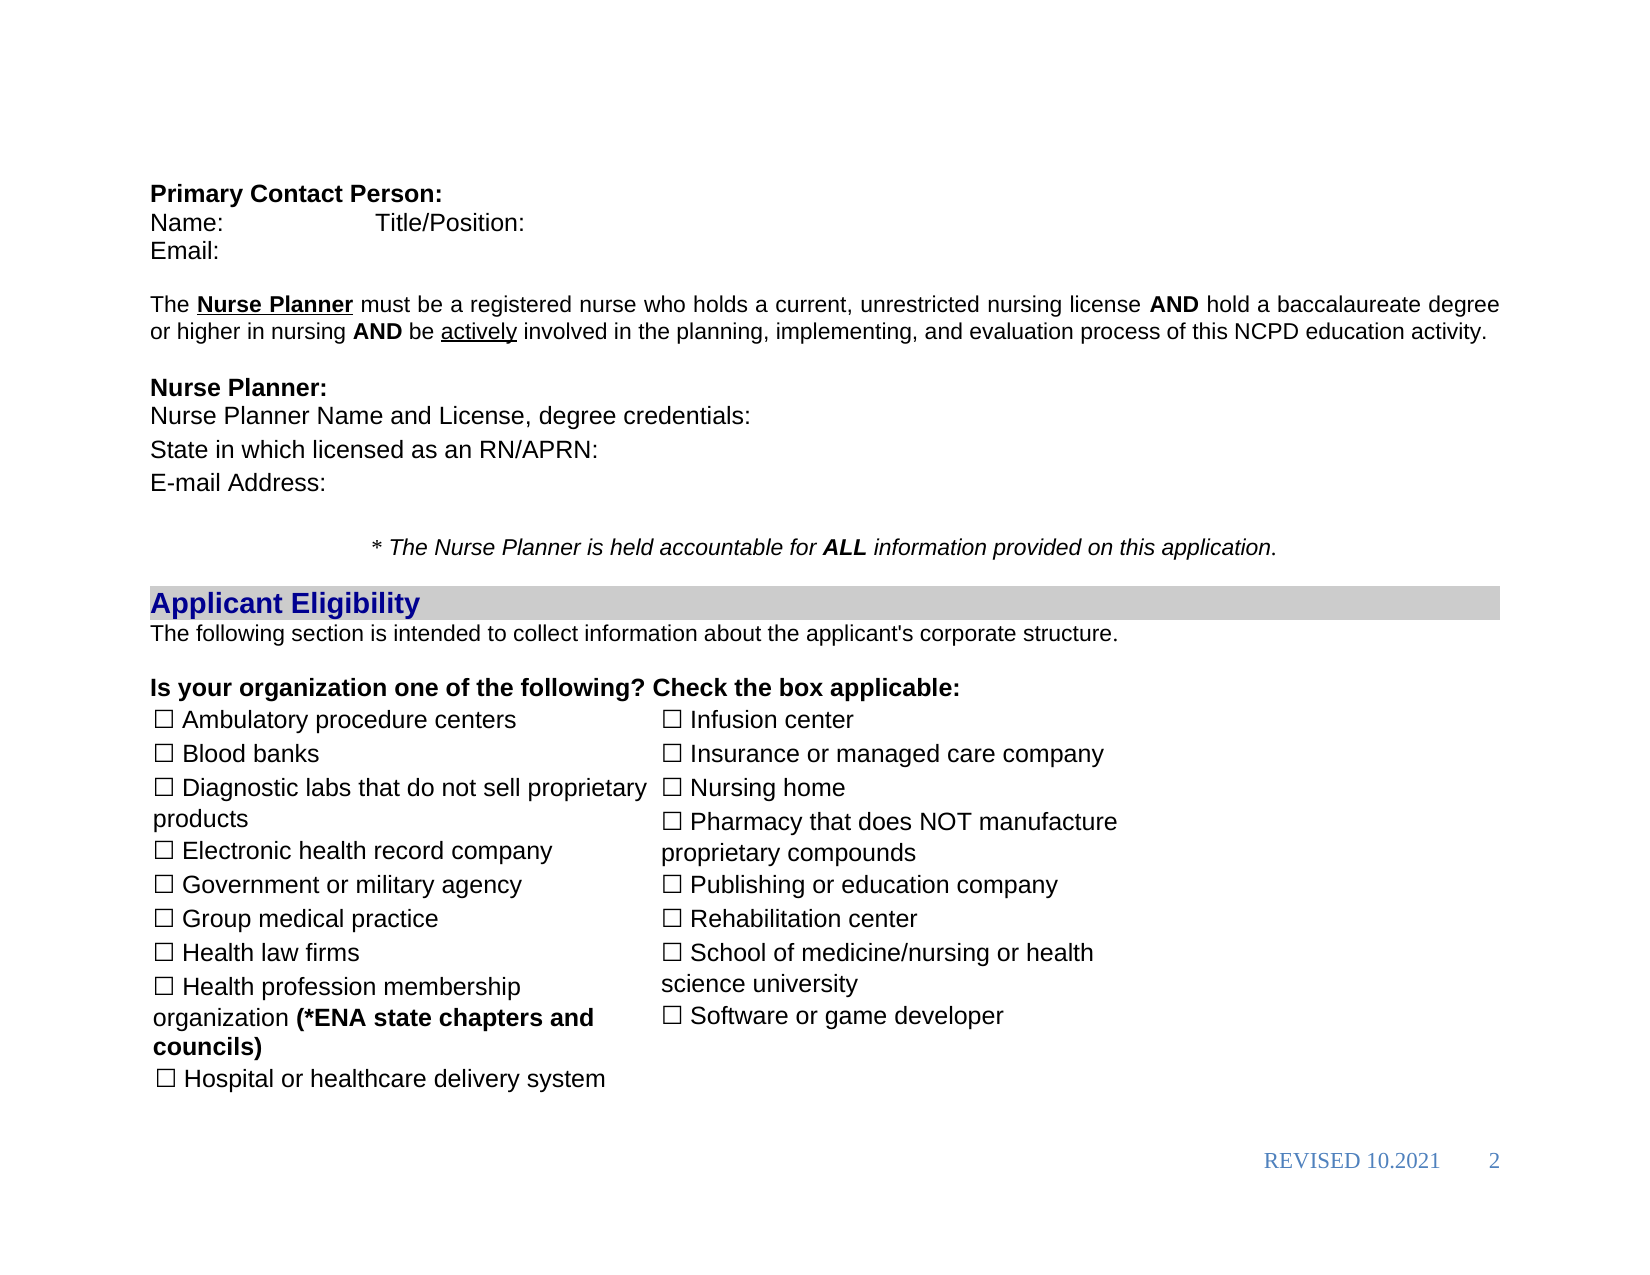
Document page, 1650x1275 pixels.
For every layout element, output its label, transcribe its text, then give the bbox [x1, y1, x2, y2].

text The Nurse Planner must be a registered nurse who holds a current, unrestricted nursing license AND hold a baccalaureate degree or higher in nursing AND be actively involved in the planning, implementing, and evaluation process of this NCPD education activity. [150, 291, 1500, 344]
text Primary Contact Person: [150, 179, 1500, 207]
text Email: [150, 236, 1500, 265]
text Nurse Planner: [150, 373, 1500, 402]
text Is your organization one of the following? Check the box applicable: [150, 673, 1500, 702]
text E-mail Address: [150, 468, 1500, 496]
text Name: Title/Position: [150, 207, 1500, 236]
text State in which licensed as an RN/APRN: [150, 434, 1500, 463]
table_header Ambulatory procedure centers Blood banks Diagnostic labs that do not sell proprietary products Electronic health record company Government or military agency Group medical practice Health law firms Health profession membership organization (*ENA state chapters and councils) Hospital or healthcare delivery system [150, 702, 656, 1121]
text The following section is intended to collect information about the applicant's corporate structure. [150, 620, 1471, 646]
text * The Nurse Planner is held accountable for ALL information provided on this application. [150, 534, 1500, 560]
list Applicant Eligibility [150, 586, 1500, 620]
table_header Infusion center Insurance or managed care company Nursing home Pharmacy that does NOT manufacture proprietary compounds Publishing or education company Rehabilitation center School of medicine/nursing or health science university Software or game developer [656, 702, 1148, 1121]
text Nurse Planner Name and License, degree credentials: [150, 402, 1500, 430]
